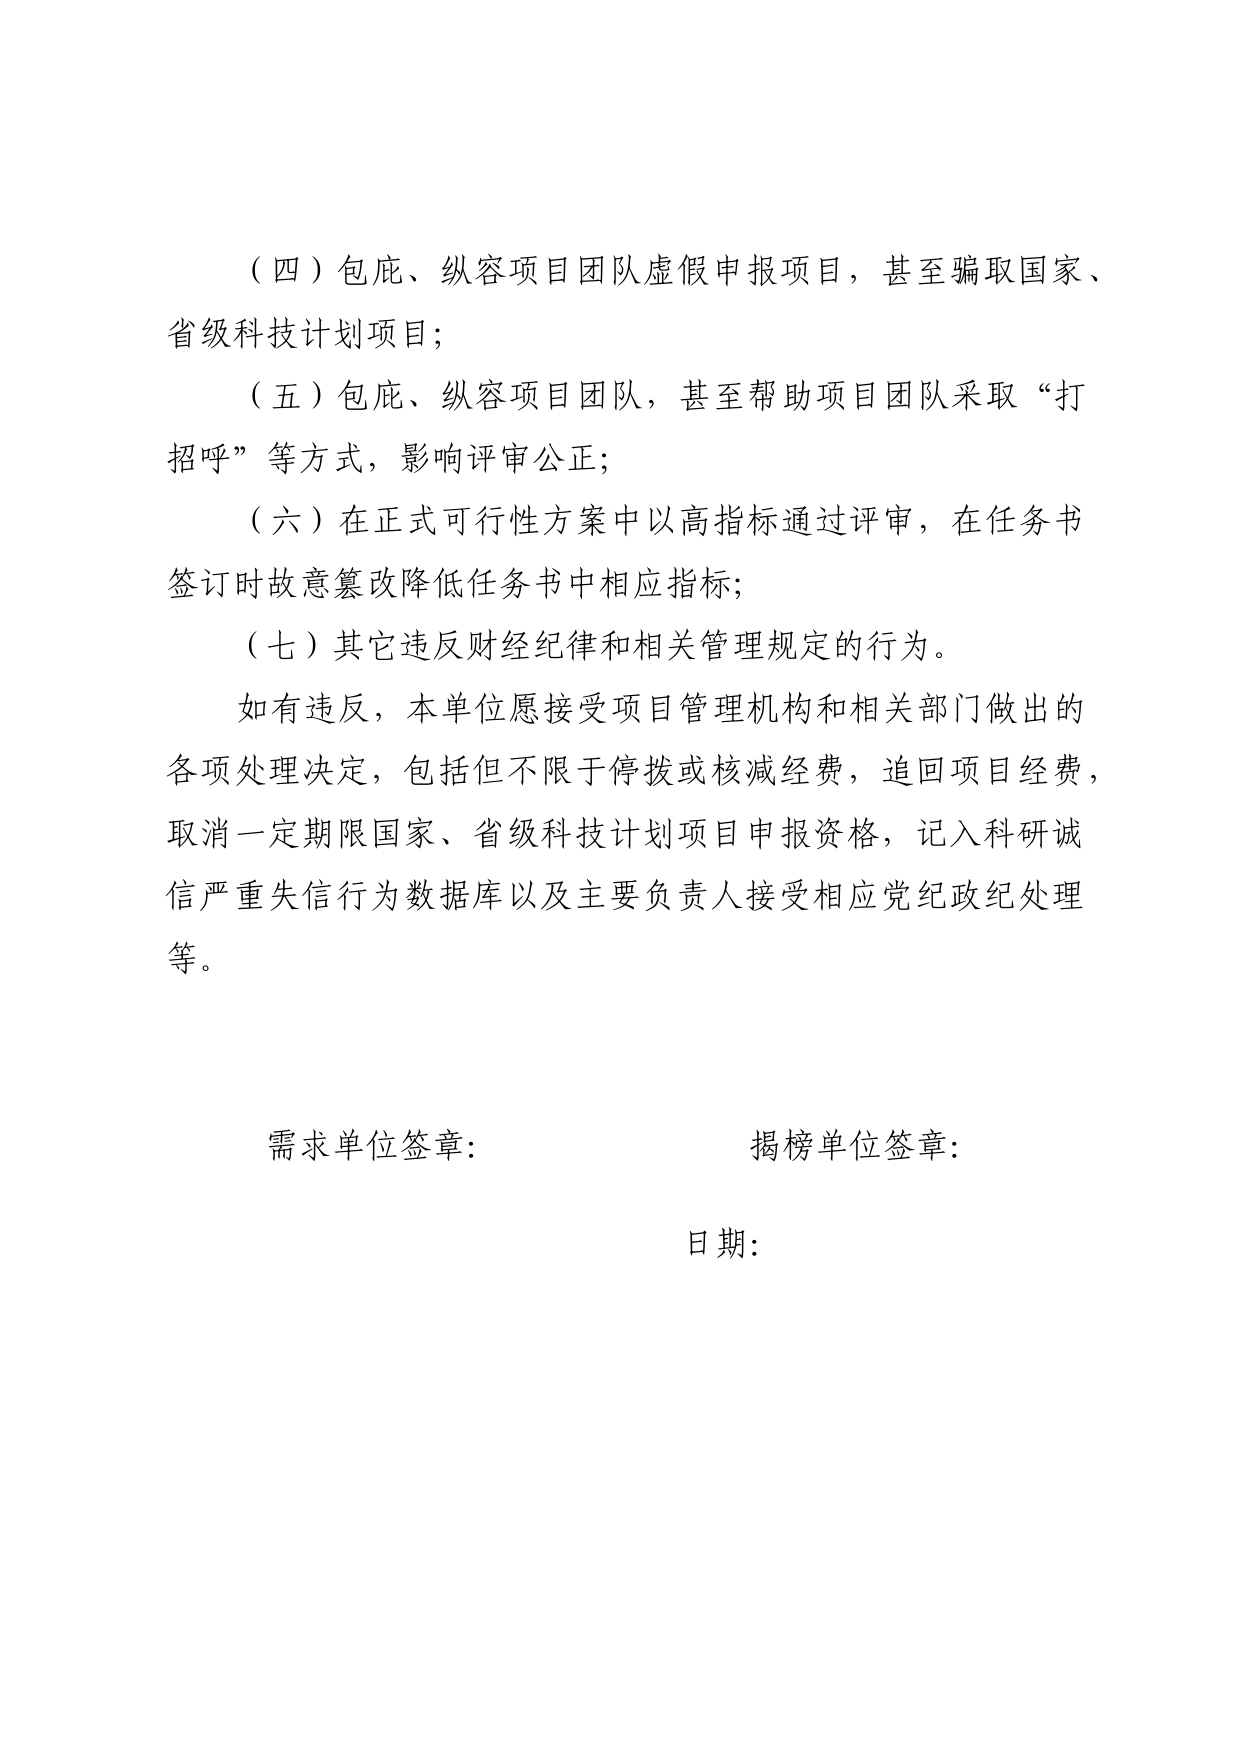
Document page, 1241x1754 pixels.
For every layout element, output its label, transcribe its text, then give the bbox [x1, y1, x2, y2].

text （六）在正式可行性方案中以高指标通过评审，在任务书签订时故意篡改降低任务书中相应指标； [165, 483, 1087, 608]
text （四）包庇、纵容项目团队虚假申报项目，甚至骗取国家、省级科技计划项目； [165, 233, 1087, 358]
text （七）其它违反财经纪律和相关管理规定的行为。 [165, 608, 1087, 670]
text 日期： [165, 1209, 1087, 1274]
text 需求单位签章： 揭榜单位签章： [165, 1108, 1087, 1170]
text （五）包庇、纵容项目团队，甚至帮助项目团队采取“打招呼”等方式，影响评审公正； [165, 358, 1087, 483]
text 如有违反，本单位愿接受项目管理机构和相关部门做出的各项处理决定，包括但不限于停拨或核减经费，追回项目经费，取消一定期限国家、省级科技计划项目申报资格，记入科研诚信严重失信行为数据库以及主要负责人接受相应党纪政纪处理等。 [165, 670, 1087, 983]
